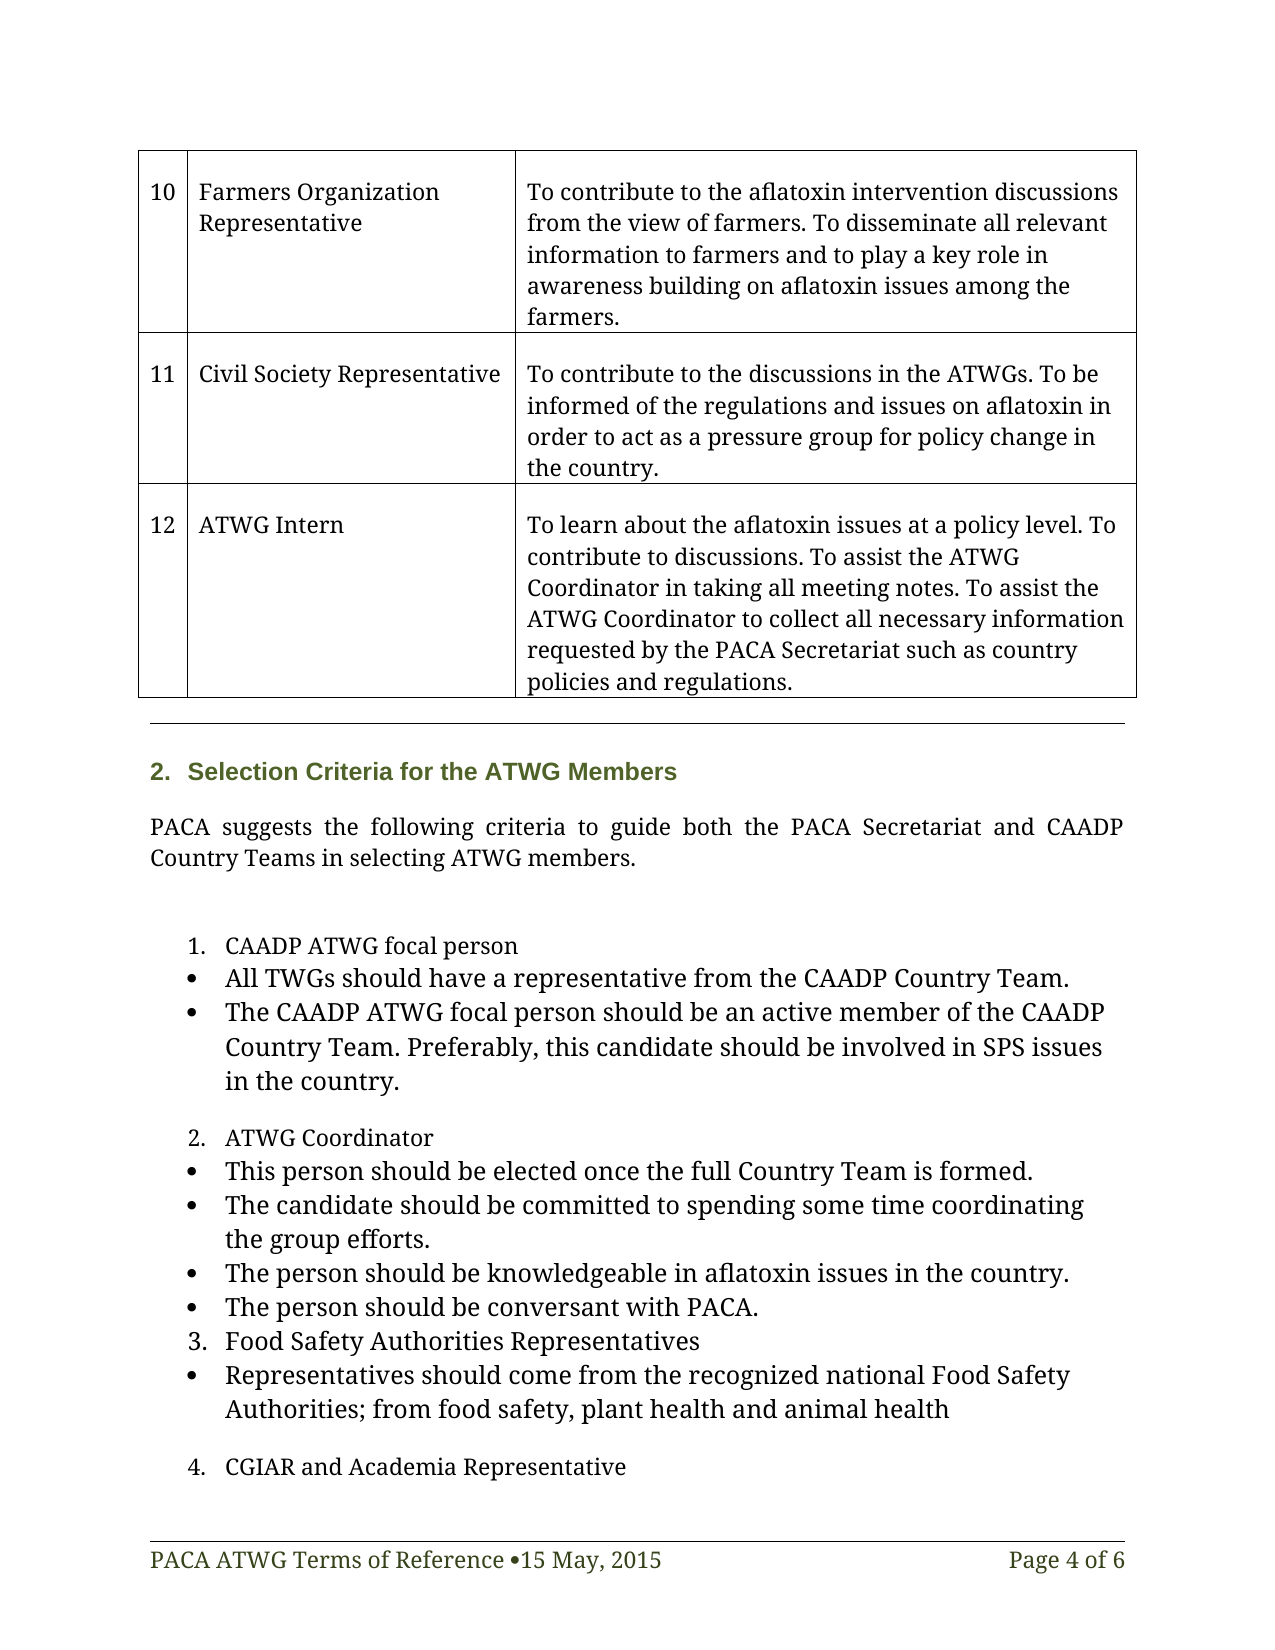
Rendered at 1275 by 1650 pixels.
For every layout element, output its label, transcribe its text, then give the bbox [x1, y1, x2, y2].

list ATWG Coordinator [187, 1122, 1125, 1153]
table_cell 12 [139, 484, 187, 697]
table_cell ATWG Intern [188, 484, 515, 697]
list All TWGs should have a representative from the CAADP Country Team. [187, 961, 1125, 995]
list The person should be knowledgeable in aflatoxin issues in the country. [187, 1256, 1125, 1290]
text PACA suggests the following criteria to guide both the PACA Secretariat and CAADP Country Teams in selecting ATWG members. [150, 811, 1125, 873]
list Food Safety Authorities Representatives [187, 1324, 1125, 1358]
table_cell To contribute to the discussions in the ATWGs. To be informed of the regulations and issues on aflatoxin in order to act as a pressure group for policy change in the country. [516, 333, 1136, 483]
list The CAADP ATWG focal person should be an active member of the CAADP Country Team. Preferably, this candidate should be involved in SPS issues in the country. [187, 995, 1125, 1097]
list CGIAR and Academia Representative [187, 1451, 1125, 1482]
table_cell Civil Society Representative [188, 333, 515, 483]
table_cell 11 [139, 333, 187, 483]
list Representatives should come from the recognized national Food Safety Authorities; from food safety, plant health and animal health [187, 1358, 1125, 1426]
table_cell 10 [139, 151, 187, 332]
table_cell Farmers Organization Representative [188, 151, 515, 332]
list The candidate should be committed to spending some time coordinating the group efforts. [187, 1188, 1125, 1256]
list The person should be conversant with PACA. [187, 1290, 1125, 1324]
table_cell To contribute to the aflatoxin intervention discussions from the view of farmers. To disseminate all relevant information to farmers and to play a key role in awareness building on aflatoxin issues among the farmers. [516, 151, 1136, 332]
list CAADP ATWG focal person [187, 930, 1125, 961]
subtitle Selection Criteria for the ATWG Members [150, 724, 1125, 786]
list This person should be elected once the full Country Team is formed. [187, 1153, 1125, 1188]
table_cell To learn about the aflatoxin issues at a policy level. To contribute to discussions. To assist the ATWG Coordinator in taking all meeting notes. To assist the ATWG Coordinator to collect all necessary information requested by the PACA Secretariat such as country policies and regulations. [516, 484, 1136, 697]
